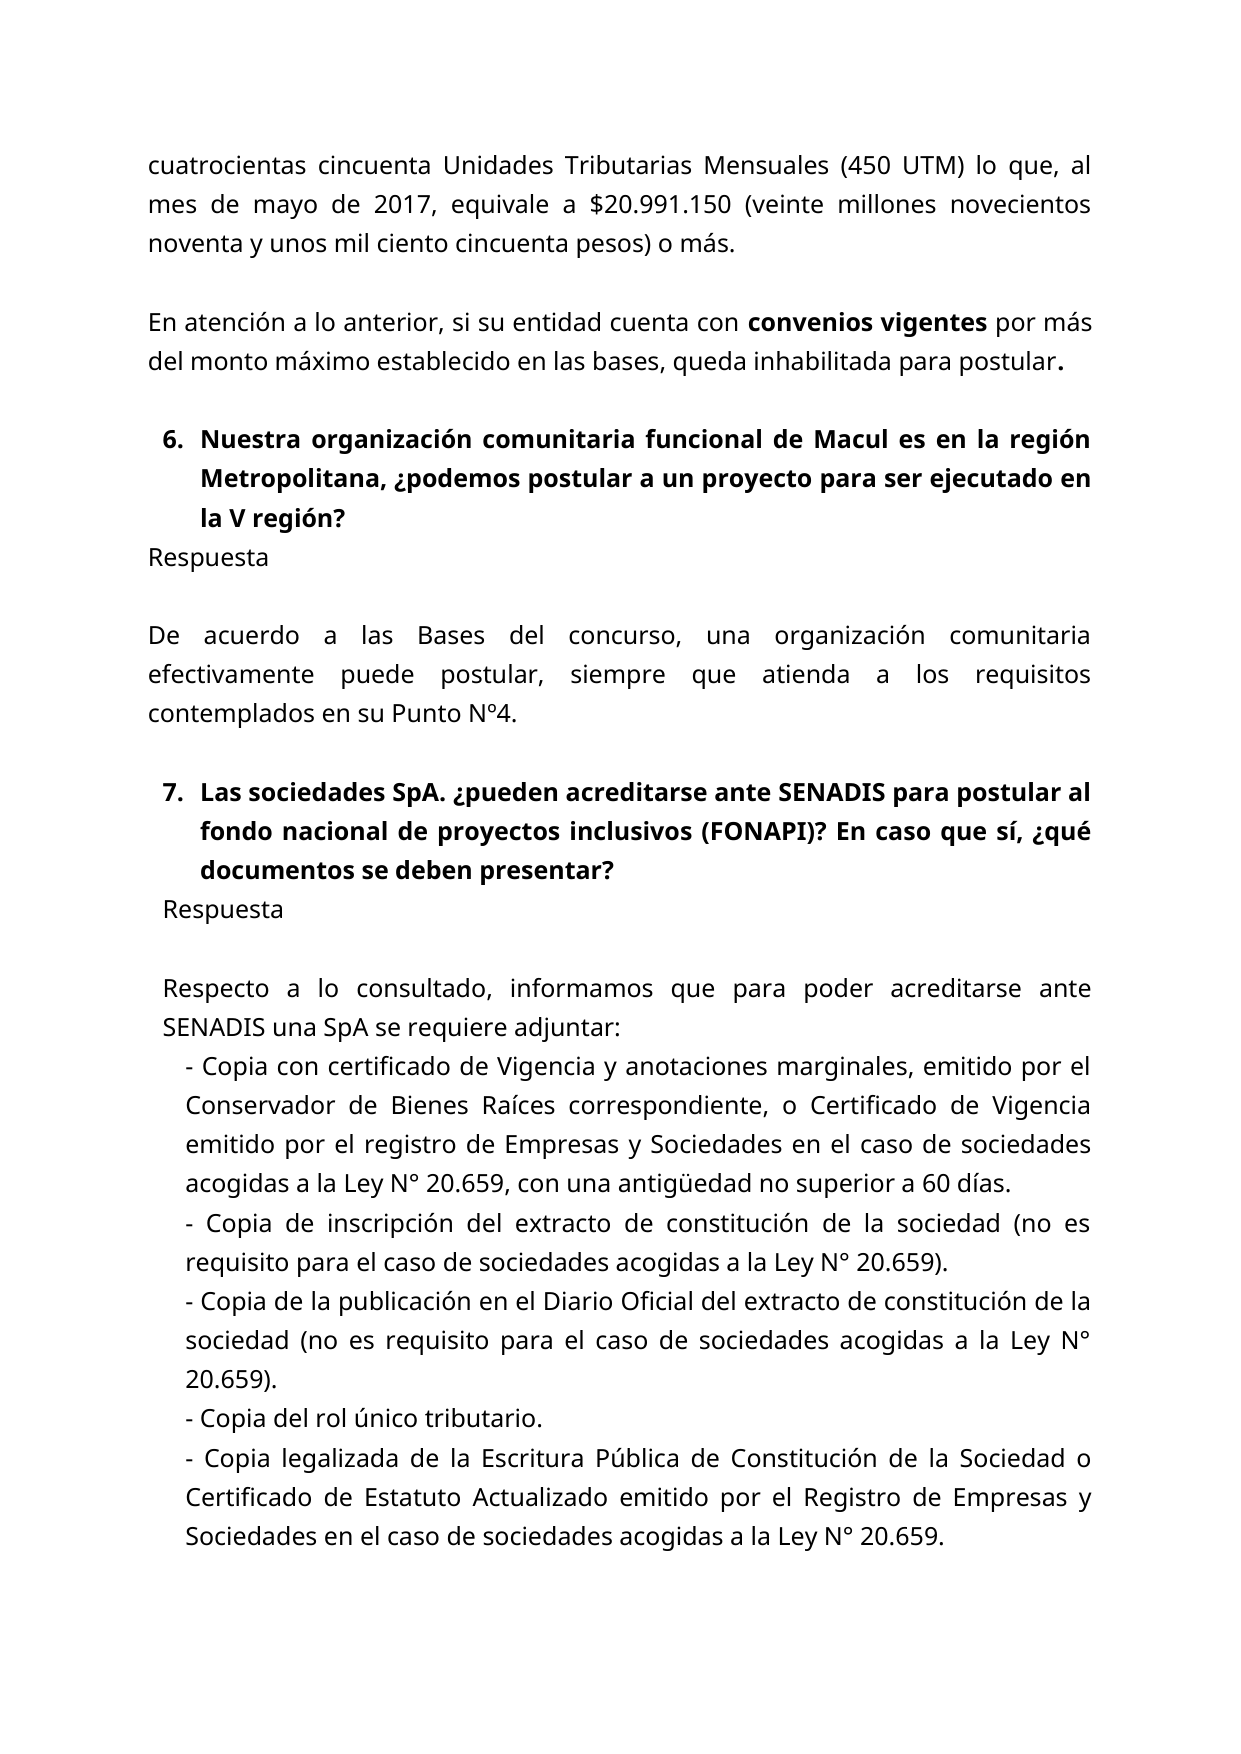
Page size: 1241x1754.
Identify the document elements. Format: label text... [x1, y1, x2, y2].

text - Copia del rol único tributario. [185, 1401, 1092, 1435]
text De acuerdo a las Bases del concurso, una organización comunitaria efectivamente puede postular, siempre que atienda a los requisitos contemplados en su Punto Nº4. [148, 578, 1092, 730]
list Nuestra organización comunitaria funcional de Macul es en la región Metropolitana, ¿podemos postular a un proyecto para ser ejecutado en la V región? [162, 422, 1092, 534]
text - Copia de inscripción del extracto de constitución de la sociedad (no es requisito para el caso de sociedades acogidas a la Ley N° 20.659). [185, 1205, 1092, 1278]
list Las sociedades SpA. ¿pueden acreditarse ante SENADIS para postular al fondo nacional de proyectos inclusivos (FONAPI)? En caso que sí, ¿qué documentos se deben presentar? [162, 774, 1092, 887]
text Respecto a lo consultado, informamos que para poder acreditarse ante SENADIS una SpA se requiere adjuntar: [162, 931, 1092, 1043]
text - Copia legalizada de la Escritura Pública de Constitución de la Sociedad o Certificado de Estatuto Actualizado emitido por el Registro de Empresas y Sociedades en el caso de sociedades acogidas a la Ley N° 20.659. [185, 1440, 1092, 1553]
text - Copia con certificado de Vigencia y anotaciones marginales, emitido por el Conservador de Bienes Raíces correspondiente, o Certificado de Vigencia emitido por el registro de Empresas y Sociedades en el caso de sociedades acogidas a la Ley N° 20.659, con una antigüedad no superior a 60 días. [185, 1048, 1092, 1200]
text Respuesta [148, 539, 1092, 573]
text En atención a lo anterior, si su entidad cuenta con convenios vigentes por más del monto máximo establecido en las bases, queda inhabilitada para postular. [148, 304, 1092, 378]
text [148, 148, 1092, 260]
text - Copia de la publicación en el Diario Oficial del extracto de constitución de la sociedad (no es requisito para el caso de sociedades acogidas a la Ley N° 20.659). [185, 1283, 1092, 1396]
text Respuesta [162, 892, 1092, 926]
